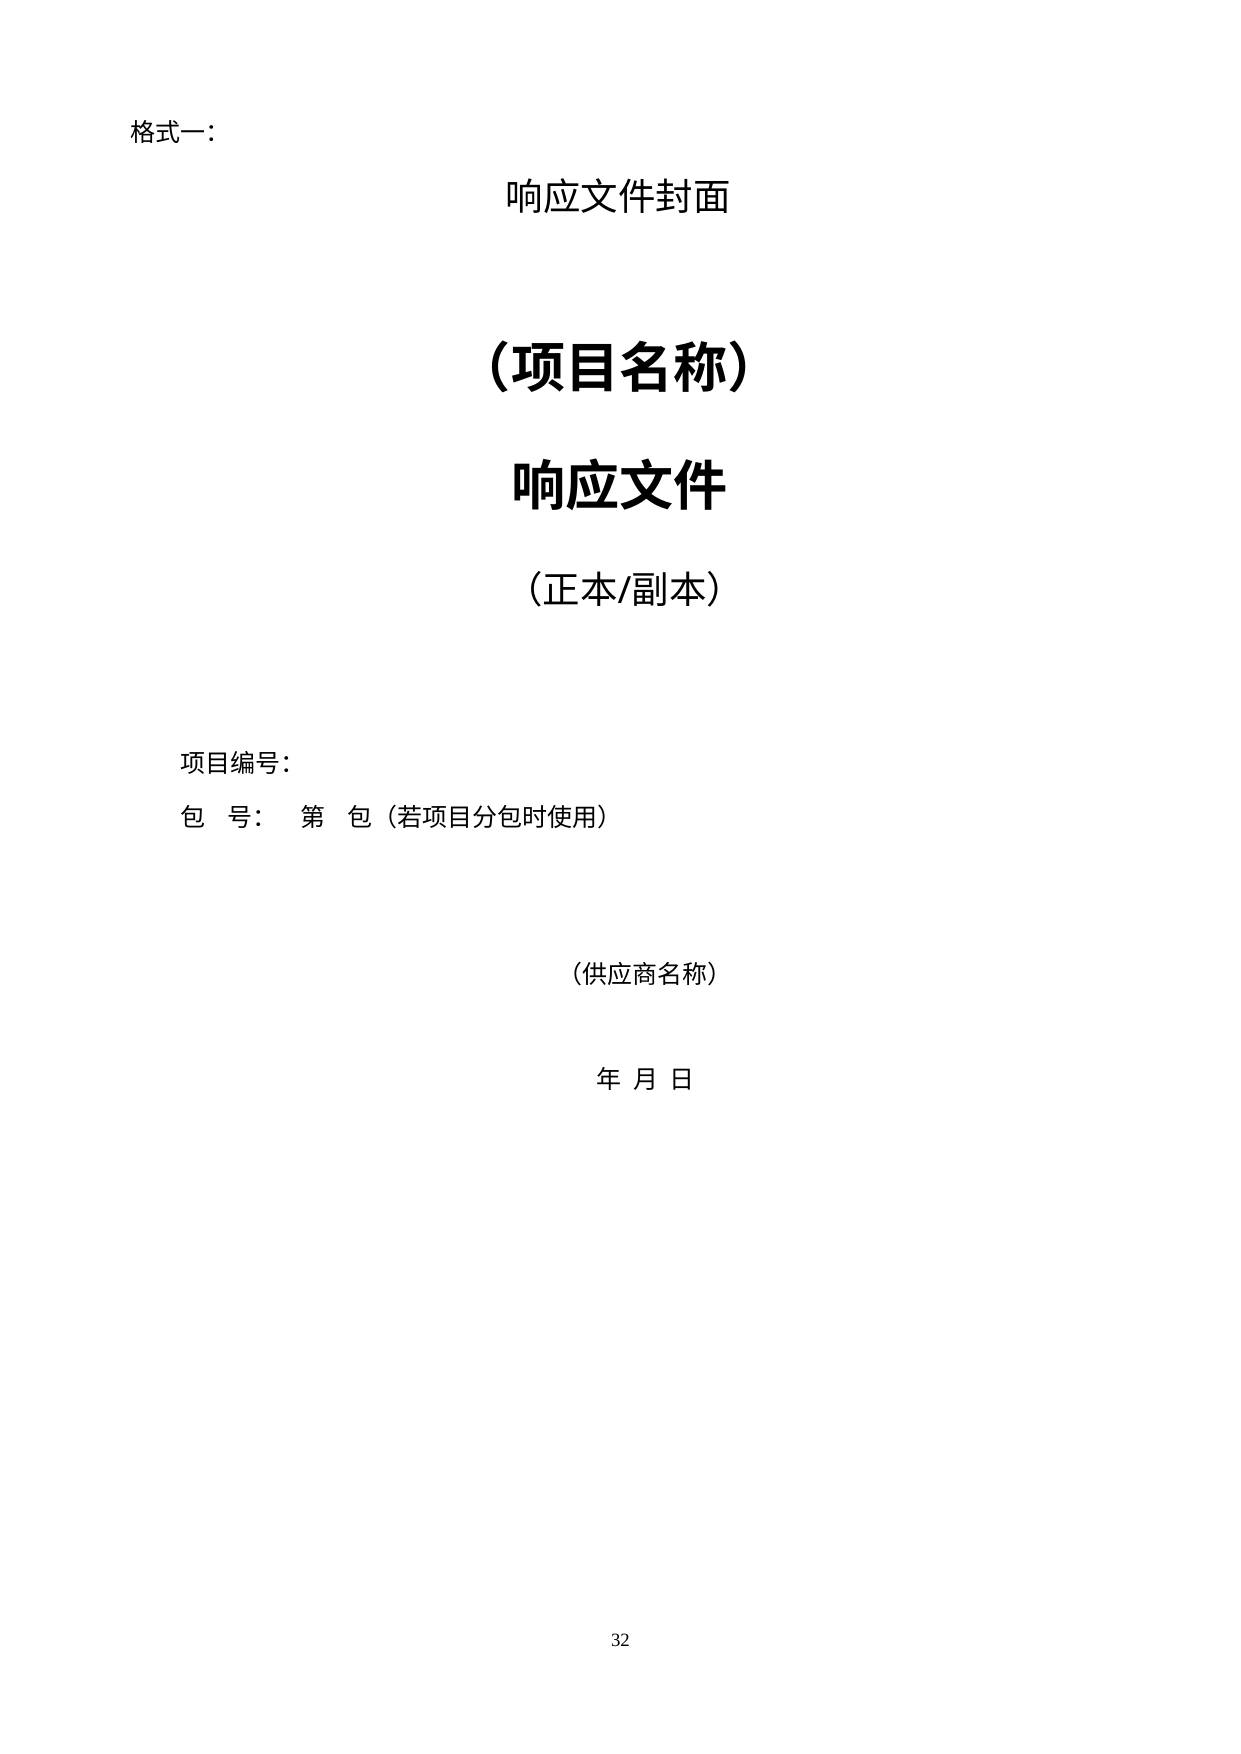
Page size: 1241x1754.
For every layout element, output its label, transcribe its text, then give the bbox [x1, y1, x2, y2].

text 项目编号： [130, 743, 1110, 780]
text 包 号： 第 包（若项目分包时使用） [130, 798, 1110, 834]
text 年 月 日 [130, 1060, 1110, 1096]
text （供应商名称） [130, 954, 1110, 991]
text （正本/副本） [130, 560, 1110, 614]
text 响应文件 [130, 442, 1110, 521]
text 格式一： [130, 112, 1110, 148]
text （项目名称） [130, 324, 1110, 403]
text 响应文件封面 [130, 167, 1110, 221]
